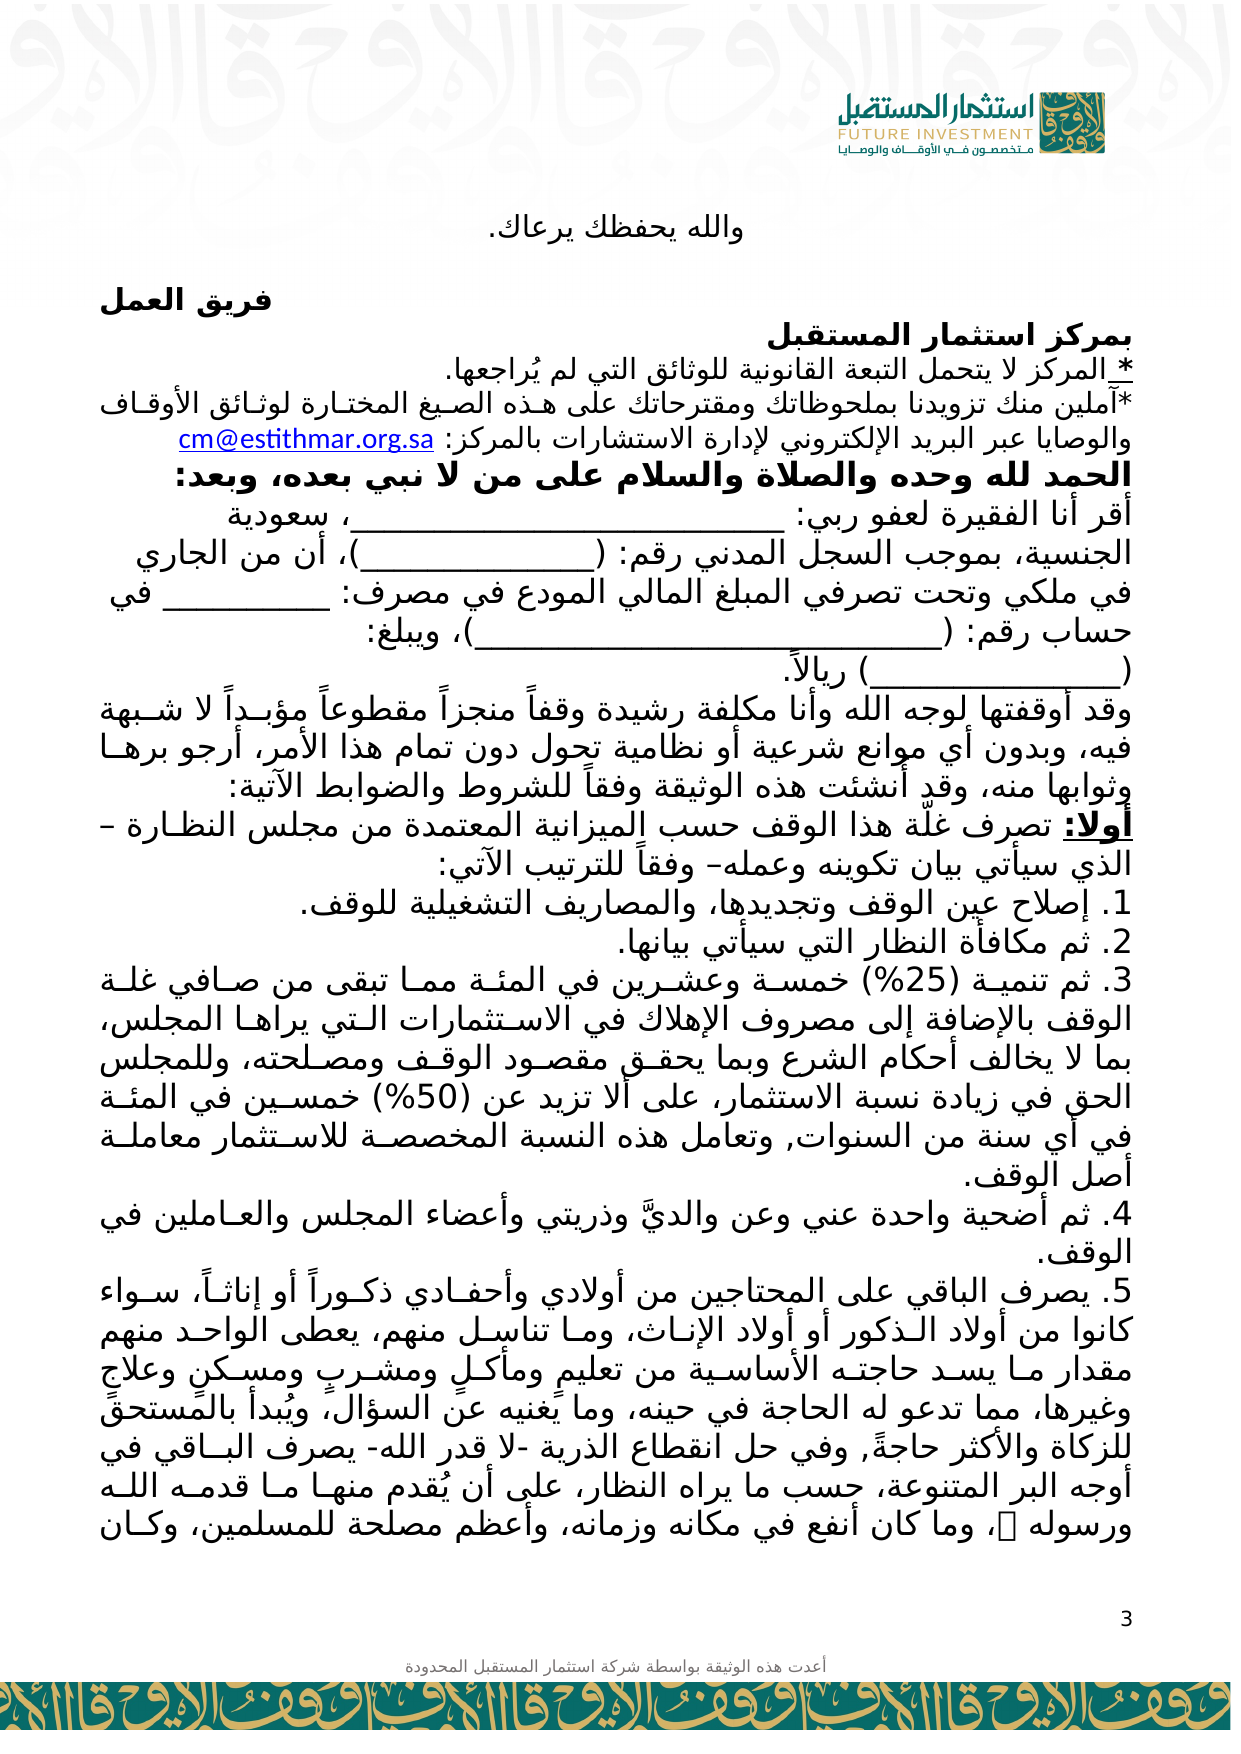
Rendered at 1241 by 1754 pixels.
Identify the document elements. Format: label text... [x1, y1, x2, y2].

text 2. ثم مكافأة النظار التي سيأتي بيانها. [99, 922, 1133, 961]
text أولا: تصرف غلّة هذا الوقف حسب الميزانية المعتمدة من مجلس النظارة –الذي سيأتي بيان تكوينه وعمله– وفقاً للترتيب الآتي: [99, 806, 1133, 883]
text الحمد لله وحده والصلاة والسلام على من لا نبي بعده، وبعد: [99, 456, 1133, 495]
picture [0, 1682, 1231, 1730]
picture [0, 4, 1231, 307]
text * المركز لا يتحمل التبعة القانونية للوثائق التي لم يُراجعها. [99, 352, 1133, 386]
text 3. ثم تنمية (25%) خمسة وعشرين في المئة مما تبقى من صافي غلة الوقف بالإضافة إلى مصروف الإهلاك في الاستثمارات التي يراها المجلس، بما لا يخالف أحكام الشرع وبما يحقق مقصود الوقف ومصلحته، وللمجلس الحق في زيادة نسبة الاستثمار، على ألا تزيد عن (50%) خمسين في المئة في أي سنة من السنوات, وتعامل هذه النسبة المخصصة للاستثمار معاملة أصل الوقف. [99, 961, 1133, 1194]
text فريق العمل بمركز استثمار المستقبل [99, 282, 1133, 352]
text 4. ثم أضحية واحدة عني وعن والديَّ وذريتي وأعضاء المجلس والعاملين في الوقف. [99, 1194, 1133, 1272]
text أقر أنا الفقيرة لعفو ربي: __________________________، سعودية الجنسية، بموجب السجل المدني رقم: (______________)، أن من الجاري في ملكي وتحت تصرفي المبلغ المالي المودع في مصرف: __________ في حساب رقم: (____________________________)، ويبلغ: (_______________) ريالاً. [99, 495, 1133, 689]
text *آملين منك تزويدنا بملحوظاتك ومقترحاتك على هذه الصيغ المختارة لوثائق الأوقاف والوصايا عبر البريد الإلكتروني لإدارة الاستشارات بالمركز: cm@estithmar.org.sa [99, 386, 1133, 456]
text والله يحفظك يرعاك. [99, 210, 1133, 245]
text 1. إصلاح عين الوقف وتجديدها، والمصاريف التشغيلية للوقف. [99, 883, 1133, 922]
text وقد أوقفتها لوجه الله وأنا مكلفة رشيدة وقفاً منجزاً مقطوعاً مؤبداً لا شبهة فيه، وبدون أي موانع شرعية أو نظامية تحول دون تمام هذا الأمر، أرجو برها وثوابها منه، وقد أُنشئت هذه الوثيقة وفقاً للشروط والضوابط الآتية: [99, 689, 1133, 806]
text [99, 1272, 1133, 1544]
